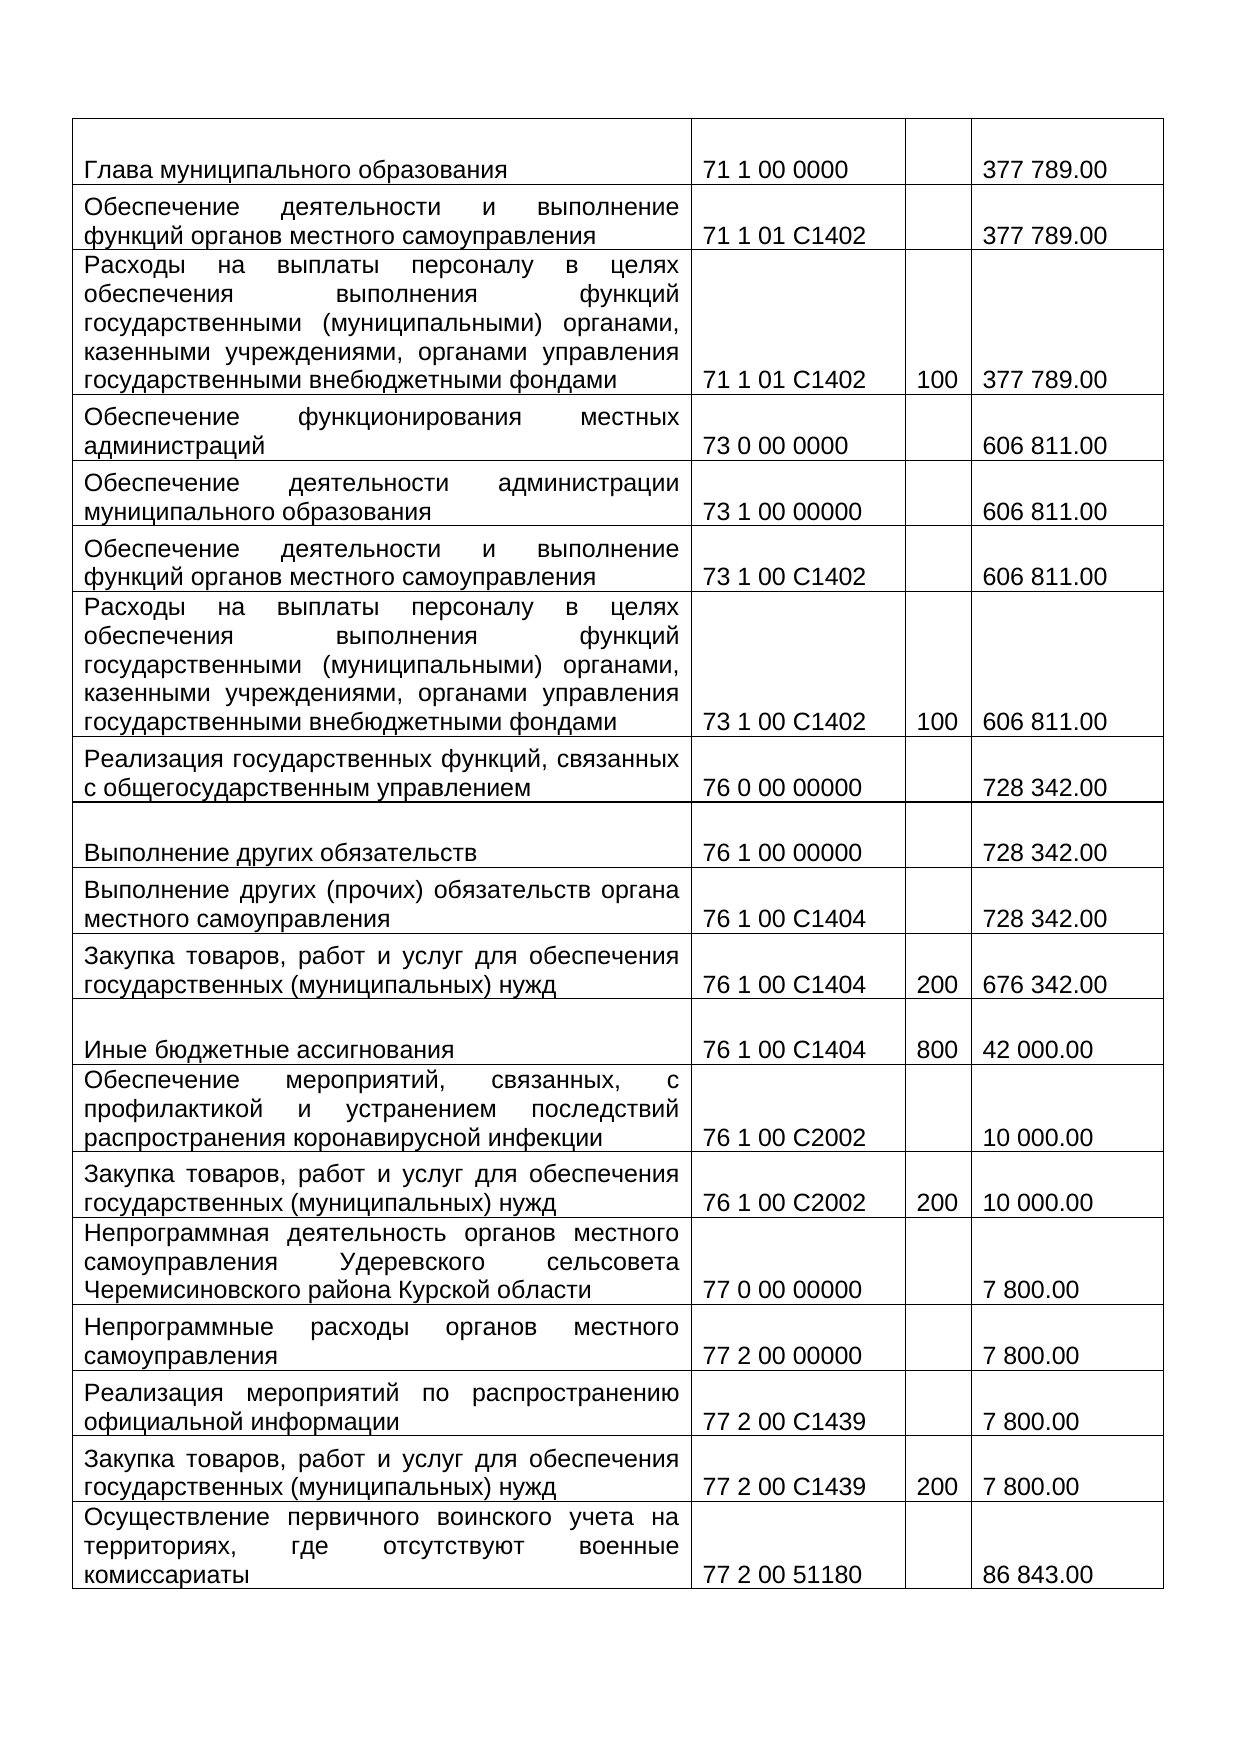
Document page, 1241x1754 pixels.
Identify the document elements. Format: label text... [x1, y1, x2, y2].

table_cell 71 1 00 0000 [692, 119, 905, 184]
table_cell 10 000.00 [972, 1065, 1163, 1151]
table_cell 76 1 00 С1404 [692, 868, 905, 933]
table_cell 606 811.00 [972, 461, 1163, 525]
table_cell [906, 1218, 971, 1304]
table_cell [906, 185, 971, 249]
table_cell 76 1 00 С1404 [692, 934, 905, 998]
table_cell 200 [906, 1436, 971, 1501]
table_cell 606 811.00 [972, 526, 1163, 591]
table_cell 728 342.00 [972, 868, 1163, 933]
table_cell 728 342.00 [972, 737, 1163, 801]
table_cell 73 1 00 С1402 [692, 592, 905, 736]
table_cell Обеспечение функционирования местных администраций [73, 395, 691, 460]
table_cell [906, 1065, 971, 1151]
table_cell 800 [906, 999, 971, 1064]
table_cell Закупка товаров, работ и услуг для обеспечения государственных (муниципальных) нужд [73, 934, 691, 998]
table_cell 10 000.00 [972, 1152, 1163, 1217]
table_cell 73 1 00 С1402 [692, 526, 905, 591]
table_cell 77 2 00 51180 [692, 1502, 905, 1588]
table_cell 76 1 00 С1404 [692, 999, 905, 1064]
table_cell Обеспечение деятельности и выполнение функций органов местного самоуправления [73, 185, 691, 249]
table_cell Обеспечение мероприятий, связанных, с профилактикой и устранением последствий распространения коронавирусной инфекции [73, 1065, 691, 1151]
table_cell 606 811.00 [972, 395, 1163, 460]
table_cell [906, 1371, 971, 1435]
table_cell Расходы на выплаты персоналу в целях обеспечения выполнения функций государственными (муниципальными) органами, казенными учреждениями, органами управления государственными внебюджетными фондами [73, 250, 691, 394]
table_cell 86 843.00 [972, 1502, 1163, 1588]
table_cell [906, 803, 971, 867]
table_cell 728 342.00 [972, 803, 1163, 867]
table_cell Обеспечение деятельности администрации муниципального образования [73, 461, 691, 525]
table_cell [906, 526, 971, 591]
table_cell Закупка товаров, работ и услуг для обеспечения государственных (муниципальных) нужд [73, 1436, 691, 1501]
table_cell 77 2 00 С1439 [692, 1436, 905, 1501]
table_cell [906, 461, 971, 525]
table_cell 606 811.00 [972, 592, 1163, 736]
table_cell 377 789.00 [972, 250, 1163, 394]
table_cell 73 1 00 00000 [692, 461, 905, 525]
table_cell Выполнение других обязательств [73, 803, 691, 867]
table_cell 42 000.00 [972, 999, 1163, 1064]
table_cell 77 2 00 С1439 [692, 1371, 905, 1435]
table_cell 73 0 00 0000 [692, 395, 905, 460]
table_cell Расходы на выплаты персоналу в целях обеспечения выполнения функций государственными (муниципальными) органами, казенными учреждениями, органами управления государственными внебюджетными фондами [73, 592, 691, 736]
table_cell 76 1 00 00000 [692, 803, 905, 867]
table_cell 71 1 01 С1402 [692, 185, 905, 249]
table_cell Непрограммные расходы органов местного самоуправления [73, 1305, 691, 1370]
table_cell [906, 737, 971, 801]
table_cell 377 789.00 [972, 185, 1163, 249]
table_cell [906, 1305, 971, 1370]
table_cell 7 800.00 [972, 1371, 1163, 1435]
table_cell Закупка товаров, работ и услуг для обеспечения государственных (муниципальных) нужд [73, 1152, 691, 1217]
table_cell Выполнение других (прочих) обязательств органа местного самоуправления [73, 868, 691, 933]
table_cell Реализация мероприятий по распространению официальной информации [73, 1371, 691, 1435]
table_cell 377 789.00 [972, 119, 1163, 184]
table_cell [906, 119, 971, 184]
table_cell 200 [906, 1152, 971, 1217]
table_cell [906, 395, 971, 460]
table_cell 7 800.00 [972, 1436, 1163, 1501]
table_cell Иные бюджетные ассигнования [73, 999, 691, 1064]
table_cell 77 0 00 00000 [692, 1218, 905, 1304]
table_cell 676 342.00 [972, 934, 1163, 998]
table_cell 7 800.00 [972, 1218, 1163, 1304]
table_cell 77 2 00 00000 [692, 1305, 905, 1370]
table_cell [906, 868, 971, 933]
table_cell 76 1 00 С2002 [692, 1065, 905, 1151]
table_cell 7 800.00 [972, 1305, 1163, 1370]
table_cell Осуществление первичного воинского учета на территориях, где отсутствуют военные комиссариаты [73, 1502, 691, 1588]
table_cell 76 1 00 С2002 [692, 1152, 905, 1217]
table_cell 71 1 01 С1402 [692, 250, 905, 394]
table_cell [906, 1502, 971, 1588]
table_cell 200 [906, 934, 971, 998]
table_cell 100 [906, 592, 971, 736]
table_cell Реализация государственных функций, связанных с общегосударственным управлением [73, 737, 691, 801]
table_cell Глава муниципального образования [73, 119, 691, 184]
table_cell 100 [906, 250, 971, 394]
table_cell Обеспечение деятельности и выполнение функций органов местного самоуправления [73, 526, 691, 591]
table_cell Непрограммная деятельность органов местного самоуправления Удеревского сельсовета Черемисиновского района Курской области [73, 1218, 691, 1304]
table_cell 76 0 00 00000 [692, 737, 905, 801]
